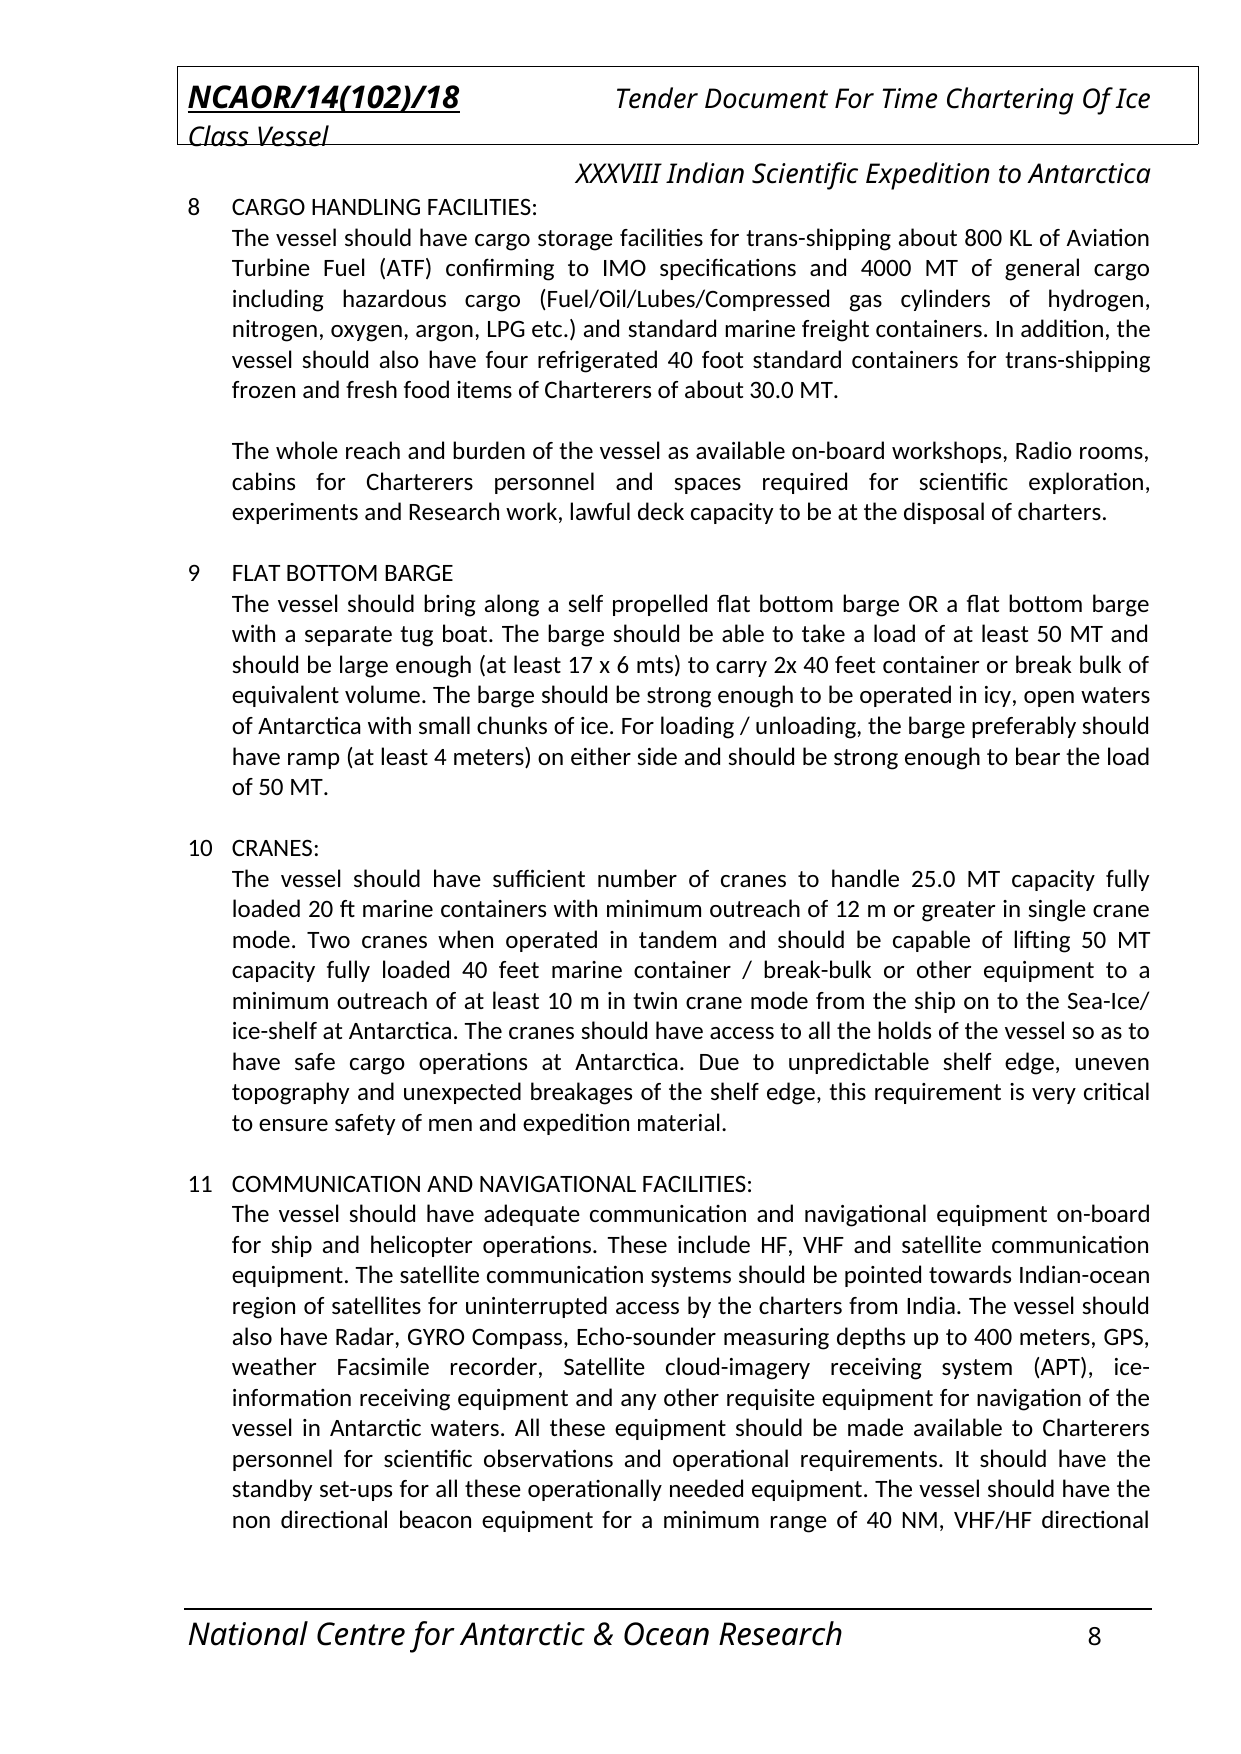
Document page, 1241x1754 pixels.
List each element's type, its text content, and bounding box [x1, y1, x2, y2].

list COMMUNICATION AND NAVIGATIONAL FACILITIES: [187, 1168, 1152, 1198]
list The whole reach and burden of the vessel as available on-board workshops, Radio rooms, cabins for Charterers personnel and spaces required for scientific exploration, experiments and Research work, lawful deck capacity to be at the disposal of charters. [232, 436, 1152, 527]
list CRANES: [187, 832, 1152, 863]
list CARGO HANDLING FACILITIES: [187, 191, 1152, 222]
list The vessel should bring along a self propelled flat bottom barge OR a flat bottom barge with a separate tug boat. The barge should be able to take a load of at least 50 MT and should be large enough (at least 17 x 6 mts) to carry 2x 40 feet container or break bulk of equivalent volume. The barge should be strong enough to be operated in icy, open waters of Antarctica with small chunks of ice. For loading / unloading, the barge preferably should have ramp (at least 4 meters) on either side and should be strong enough to bear the load of 50 MT. [232, 588, 1152, 802]
list The vessel should have cargo storage facilities for trans-shipping about 800 KL of Aviation Turbine Fuel (ATF) confirming to IMO specifications and 4000 MT of general cargo including hazardous cargo (Fuel/Oil/Lubes/Compressed gas cylinders of hydrogen, nitrogen, oxygen, argon, LPG etc.) and standard marine freight containers. In addition, the vessel should also have four refrigerated 40 foot standard containers for trans-shipping frozen and fresh food items of Charterers of about 30.0 MT. [232, 222, 1152, 405]
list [232, 1198, 1152, 1534]
list The vessel should have sufficient number of cranes to handle 25.0 MT capacity fully loaded 20 ft marine containers with minimum outreach of 12 m or greater in single crane mode. Two cranes when operated in tandem and should be capable of lifting 50 MT capacity fully loaded 40 feet marine container / break-bulk or other equipment to a minimum outreach of at least 10 m in twin crane mode from the ship on to the Sea-Ice/ ice-shelf at Antarctica. The cranes should have access to all the holds of the vessel so as to have safe cargo operations at Antarctica. Due to unpredictable shelf edge, uneven topography and unexpected breakages of the shelf edge, this requirement is very critical to ensure safety of men and expedition material. [232, 863, 1152, 1137]
list FLAT BOTTOM BARGE [187, 558, 1152, 588]
